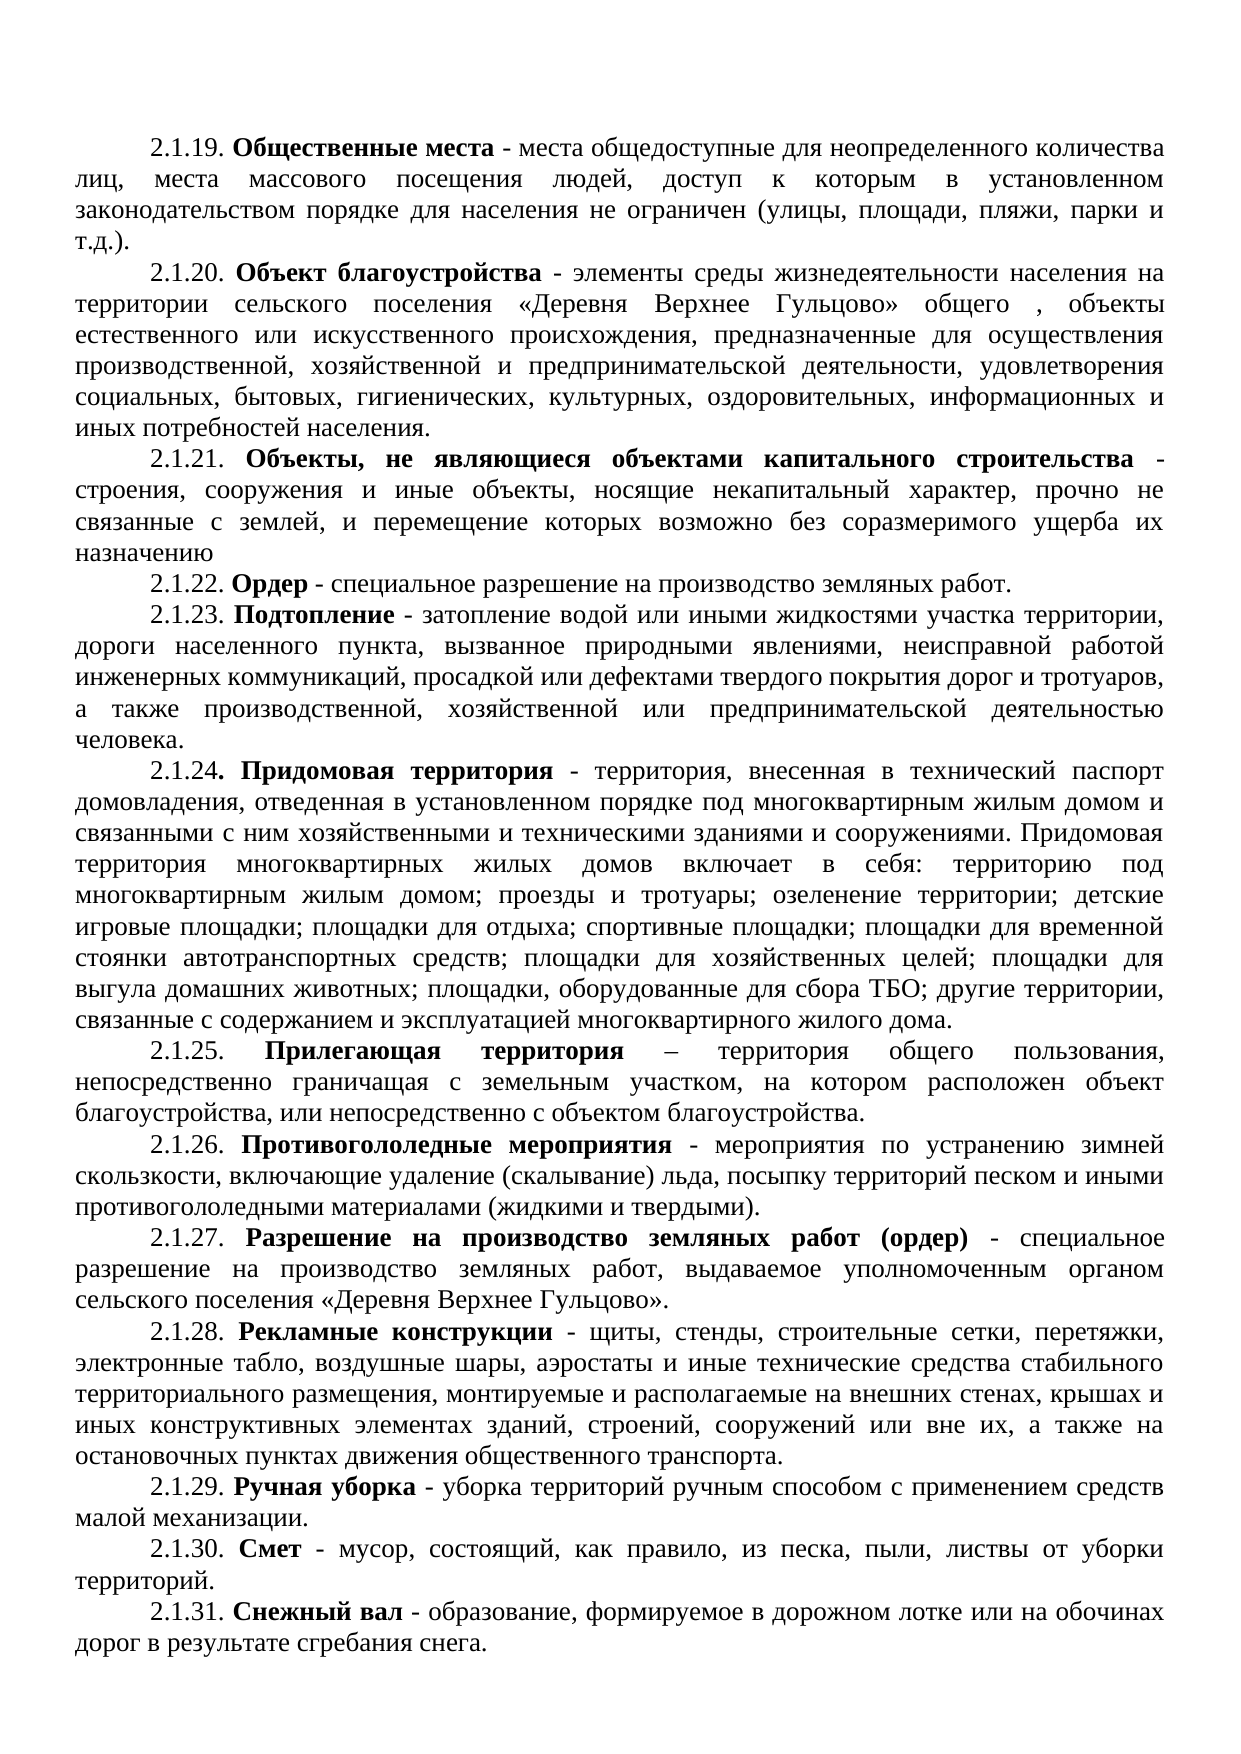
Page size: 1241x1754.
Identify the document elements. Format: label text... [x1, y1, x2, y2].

text 2.1.27. Разрешение на производство земляных работ (ордер) - специальное разрешение на производство земляных работ, выдаваемое уполномоченным органом сельского поселения «Деревня Верхнее Гульцово». [75, 1221, 1165, 1314]
text 2.1.21. Объекты, не являющиеся объектами капитального строительства - строения, сооружения и иные объекты, носящие некапитальный характер, прочно не связанные с землей, и перемещение которых возможно без соразмеримого ущерба их назначению [75, 442, 1165, 567]
text 2.1.19. Общественные места - места общедоступные для неопределенного количества лиц, места массового посещения людей, доступ к которым в установленном законодательством порядке для населения не ограничен (улицы, площади, пляжи, парки и т.д.). [75, 131, 1165, 256]
text 2.1.29. Ручная уборка - уборка территорий ручным способом с применением средств малой механизации. [75, 1470, 1165, 1533]
text 2.1.26. Противогололедные мероприятия - мероприятия по устранению зимней скользкости, включающие удаление (скалывание) льда, посыпку территорий песком и иными противогололедными материалами (жидкими и твердыми). [75, 1128, 1165, 1221]
text 2.1.25. Прилегающая территория – территория общего пользования, непосредственно граничащая с земельным участком, на котором расположен объект благоустройства, или непосредственно с объектом благоустройства. [75, 1034, 1165, 1128]
text 2.1.23. Подтопление - затопление водой или иными жидкостями участка территории, дороги населенного пункта, вызванное природными явлениями, неисправной работой инженерных коммуникаций, просадкой или дефектами твердого покрытия дорог и тротуаров, а также производственной, хозяйственной или предпринимательской деятельностью человека. [75, 598, 1165, 754]
text 2.1.20. Объект благоустройства - элементы среды жизнедеятельности населения на территории сельского поселения «Деревня Верхнее Гульцово» общего , объекты естественного или искусственного происхождения, предназначенные для осуществления производственной, хозяйственной и предпринимательской деятельности, удовлетворения социальных, бытовых, гигиенических, культурных, оздоровительных, информационных и иных потребностей населения. [75, 256, 1165, 442]
text 2.1.22. Ордер - специальное разрешение на производство земляных работ. [75, 567, 1165, 598]
text 2.1.24. Придомовая территория - территория, внесенная в технический паспорт домовладения, отведенная в установленном порядке под многоквартирным жилым домом и связанными с ним хозяйственными и техническими зданиями и сооружениями. Придомовая территория многоквартирных жилых домов включает в себя: территорию под многоквартирным жилым домом; проезды и тротуары; озеленение территории; детские игровые площадки; площадки для отдыха; спортивные площадки; площадки для временной стоянки автотранспортных средств; площадки для хозяйственных целей; площадки для выгула домашних животных; площадки, оборудованные для сбора ТБО; другие территории, связанные с содержанием и эксплуатацией многоквартирного жилого дома. [75, 754, 1165, 1034]
text 2.1.28. Рекламные конструкции - щиты, стенды, строительные сетки, перетяжки, электронные табло, воздушные шары, аэростаты и иные технические средства стабильного территориального размещения, монтируемые и располагаемые на внешних стенах, крышах и иных конструктивных элементах зданий, строений, сооружений или вне их, а также на остановочных пунктах движения общественного транспорта. [75, 1314, 1165, 1470]
text 2.1.31. Снежный вал - образование, формируемое в дорожном лотке или на обочинах дорог в результате сгребания снега. [75, 1595, 1165, 1657]
text 2.1.30. Смет - мусор, состоящий, как правило, из песка, пыли, листвы от уборки территорий. [75, 1533, 1165, 1595]
